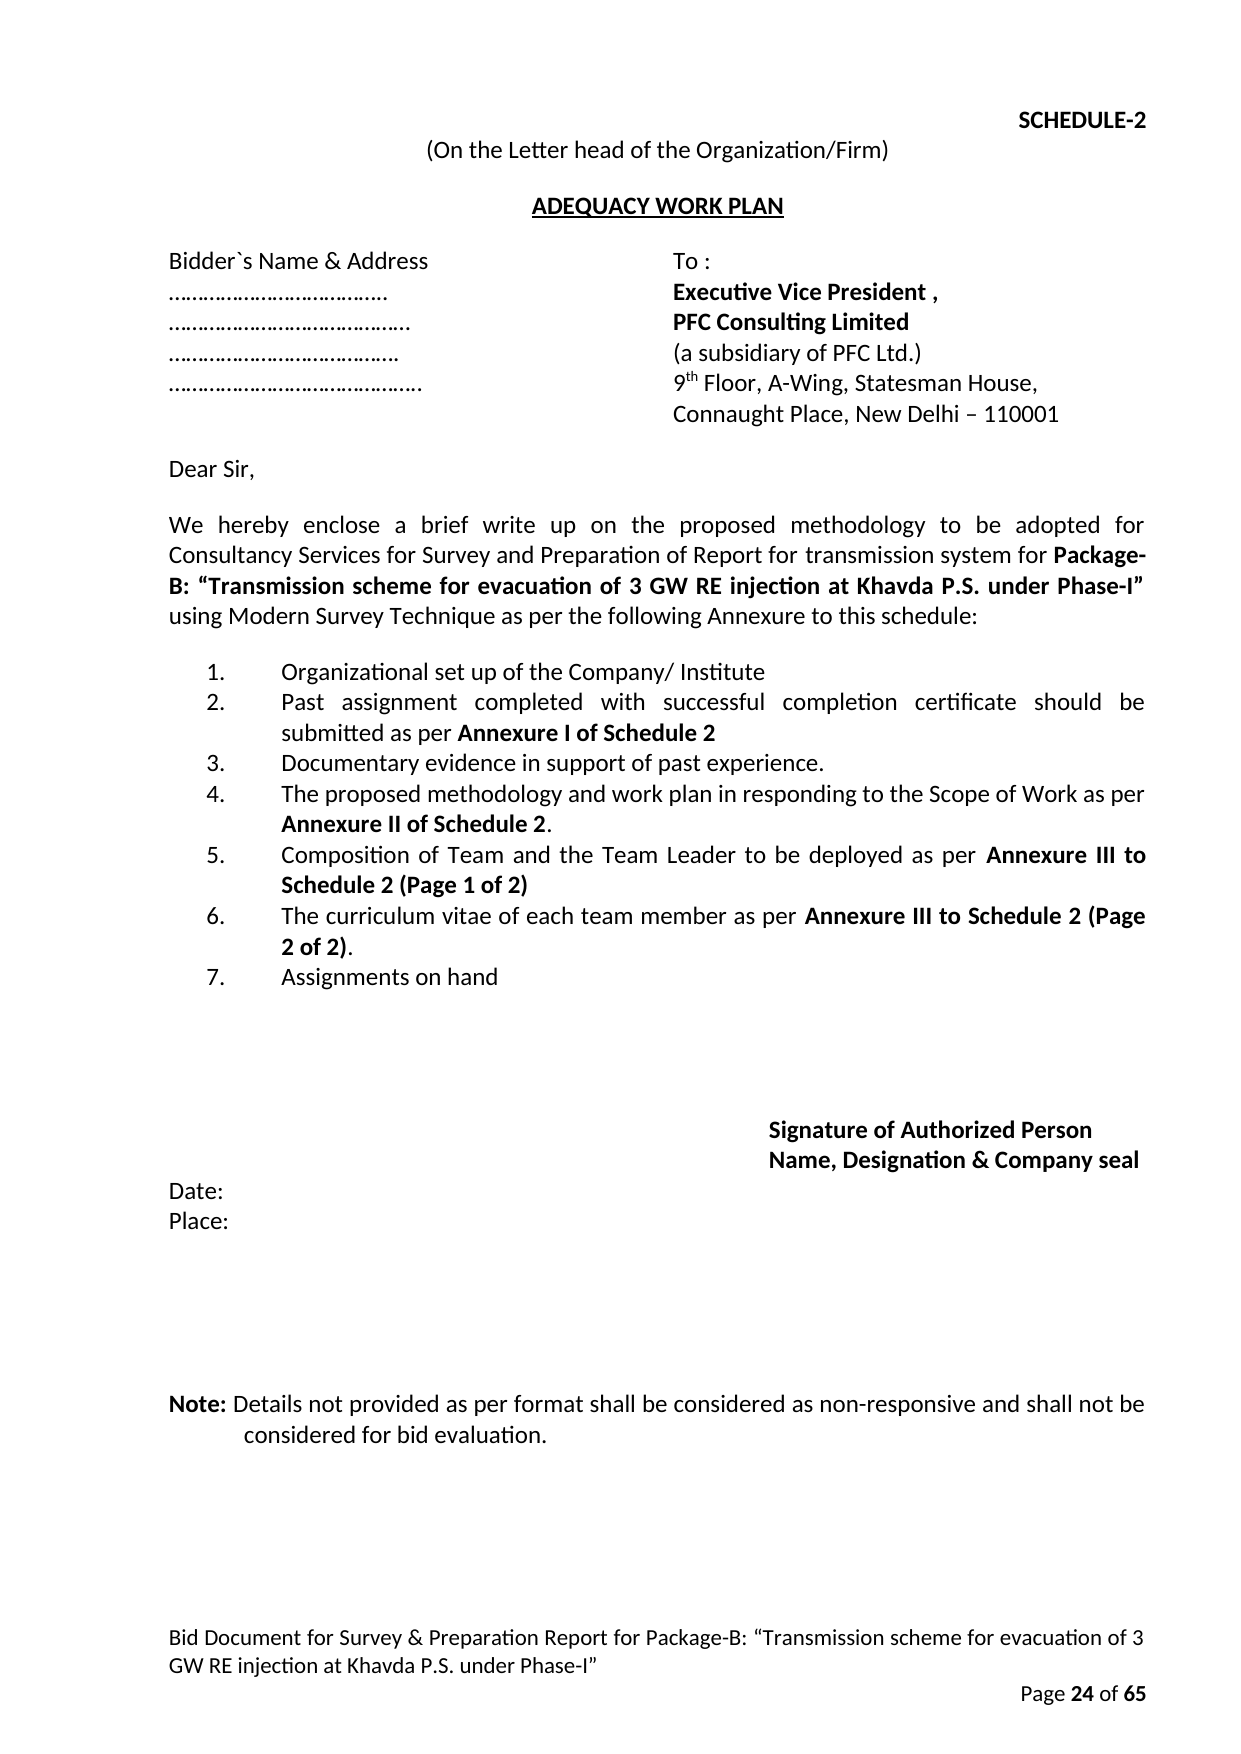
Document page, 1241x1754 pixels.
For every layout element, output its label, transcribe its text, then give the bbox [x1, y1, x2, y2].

text SCHEDULE-2 [169, 104, 1146, 134]
list The proposed methodology and work plan in responding to the Scope of Work as per Annexure II of Schedule 2. [206, 778, 1146, 839]
list Past assignment completed with successful completion certificate should be submitted as per Annexure I of Schedule 2 [206, 687, 1146, 748]
text (On the Letter head of the Organization/Firm) [169, 134, 1146, 165]
list Assignments on hand [206, 961, 1146, 992]
text Dear Sir, [169, 453, 1146, 484]
table_header To : Executive Vice President , PFC Consulting Limited (a subsidiary of PFC Ltd.) 9th Floor, A-Wing, Statesman House, Connaught Place, New Delhi – 110001 [662, 245, 1158, 428]
text Place: [169, 1205, 1146, 1236]
list Composition of Team and the Team Leader to be deployed as per Annexure III to Schedule 2 (Page 1 of 2) [206, 839, 1146, 900]
list Organizational set up of the Company/ Institute [206, 656, 1146, 687]
text ADEQUACY WORK PLAN [169, 190, 1146, 220]
list The curriculum vitae of each team member as per Annexure III to Schedule 2 (Page 2 of 2). [206, 900, 1146, 961]
text We hereby enclose a brief write up on the proposed methodology to be adopted for Consultancy Services for Survey and Preparation of Report for transmission system for Package-B: “Transmission scheme for evacuation of 3 GW RE injection at Khavda P.S. under Phase-I” using Modern Survey Technique as per the following Annexure to this schedule: [169, 509, 1146, 631]
table_header Bidder`s Name & Address ……………………………….. …………………………………… …………………………………. …………………………………….. [158, 245, 662, 428]
text Signature of Authorized Person [169, 1114, 1146, 1144]
list Documentary evidence in support of past experience. [206, 748, 1146, 778]
text Note: Details not provided as per format shall be considered as non-responsive and shall not be considered for bid evaluation. [169, 1388, 1146, 1449]
text Name, Designation & Company seal [169, 1144, 1146, 1175]
text Date: [169, 1175, 1146, 1205]
